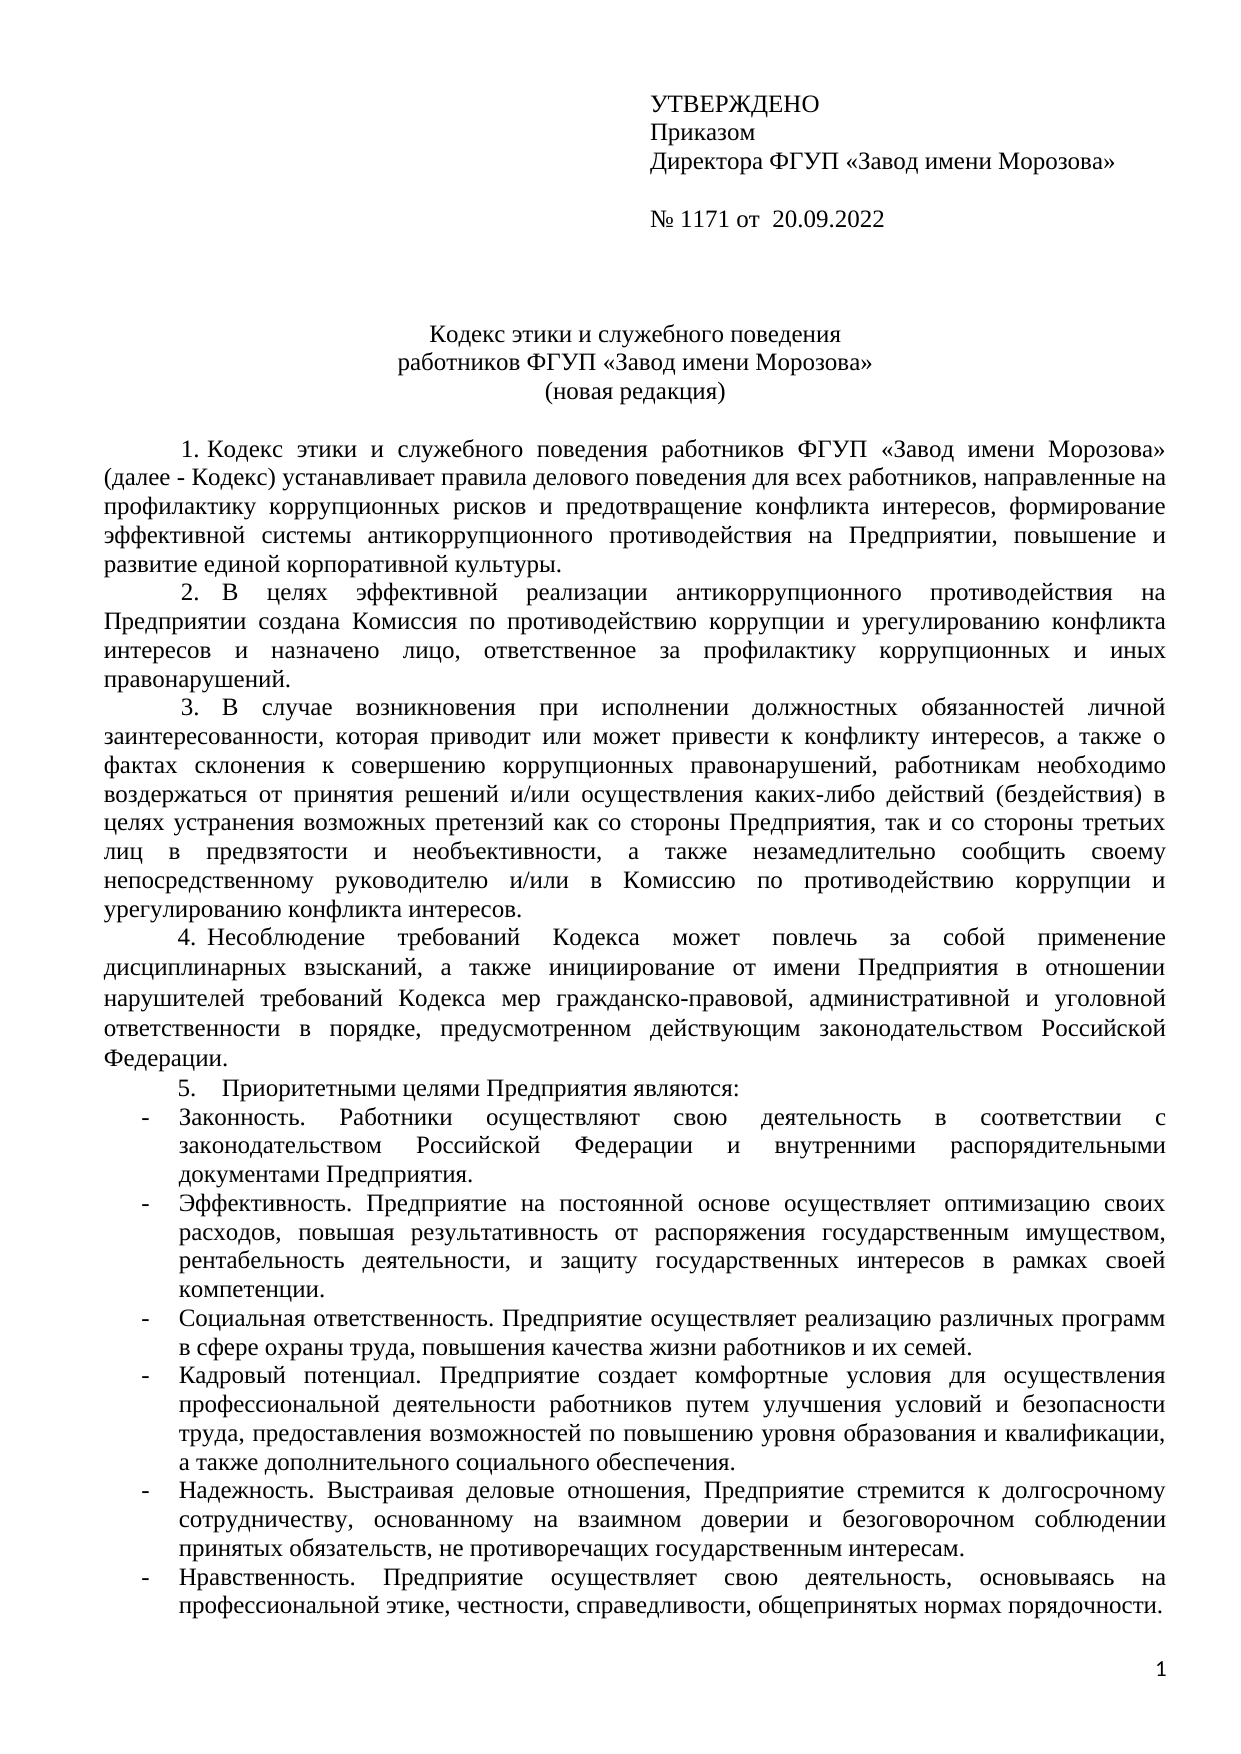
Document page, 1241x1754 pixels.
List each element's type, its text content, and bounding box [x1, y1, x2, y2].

list Нравственность. Предприятие осуществляет свою деятельность, основываясь на профессиональной этике, честности, справедливости, общепринятых нормах порядочности. [141, 1562, 1167, 1619]
list Кадровый потенциал. Предприятие создает комфортные условия для осуществления профессиональной деятельности работников путем улучшения условий и безопасности труда, предоставления возможностей по повышению уровня образования и квалификации, а также дополнительного социального обеспечения. [141, 1360, 1167, 1475]
text № 1171 от 20.09.2022 [103, 204, 1167, 232]
list Кодекс этики и служебного поведения работников ФГУП «Завод имени Морозова» (далее - Кодекс) устанавливает правила делового поведения для всех работников, направленные на профилактику коррупционных рисков и предотвращение конфликта интересов, формирование эффективной системы антикоррупционного противодействия на Предприятии, повышение и развитие единой корпоративной культуры. [103, 434, 1167, 577]
list Несоблюдение требований Кодекса может повлечь за собой применение дисциплинарных взысканий, а также инициирование от имени Предприятия в отношении нарушителей требований Кодекса мер гражданско-правовой, административной и уголовной ответственности в порядке, предусмотренном действующим законодательством Российской Федерации. [103, 922, 1167, 1072]
list Законность. Работники осуществляют свою деятельность в соответствии с законодательством Российской Федерации и внутренними распорядительными документами Предприятия. [141, 1102, 1167, 1188]
list Социальная ответственность. Предприятие осуществляет реализацию различных программ в сфере охраны труда, повышения качества жизни работников и их семей. [141, 1303, 1167, 1360]
text Директора ФГУП «Завод имени Морозова» [103, 146, 1167, 175]
text Кодекс этики и служебного поведения [103, 319, 1167, 347]
list В случае возникновения при исполнении должностных обязанностей личной заинтересованности, которая приводит или может привести к конфликту интересов, а также о фактах склонения к совершению коррупционных правонарушений, работникам необходимо воздержаться от принятия решений и/или осуществления каких-либо действий (бездействия) в целях устранения возможных претензий как со стороны Предприятия, так и со стороны третьих лиц в предвзятости и необъективности, а также незамедлительно сообщить своему непосредственному руководителю и/или в Комиссию по противодействию коррупции и урегулированию конфликта интересов. [103, 692, 1167, 922]
text работников ФГУП «Завод имени Морозова» (новая редакция) [103, 347, 1167, 405]
list Приоритетными целями Предприятия являются: [177, 1073, 1167, 1102]
text УТВЕРЖДЕНО [103, 89, 1167, 117]
list Эффективность. Предприятие на постоянной основе осуществляет оптимизацию своих расходов, повышая результативность от распоряжения государственным имуществом, рентабельность деятельности, и защиту государственных интересов в рамках своей компетенции. [141, 1188, 1167, 1303]
list Надежность. Выстраивая деловые отношения, Предприятие стремится к долгосрочному сотрудничеству, основанному на взаимном доверии и безоговорочном соблюдении принятых обязательств, не противоречащих государственным интересам. [141, 1475, 1167, 1562]
text Приказом [103, 117, 1167, 146]
list В целях эффективной реализации антикоррупционного противодействия на Предприятии создана Комиссия по противодействию коррупции и урегулированию конфликта интересов и назначено лицо, ответственное за профилактику коррупционных и иных правонарушений. [103, 577, 1167, 692]
